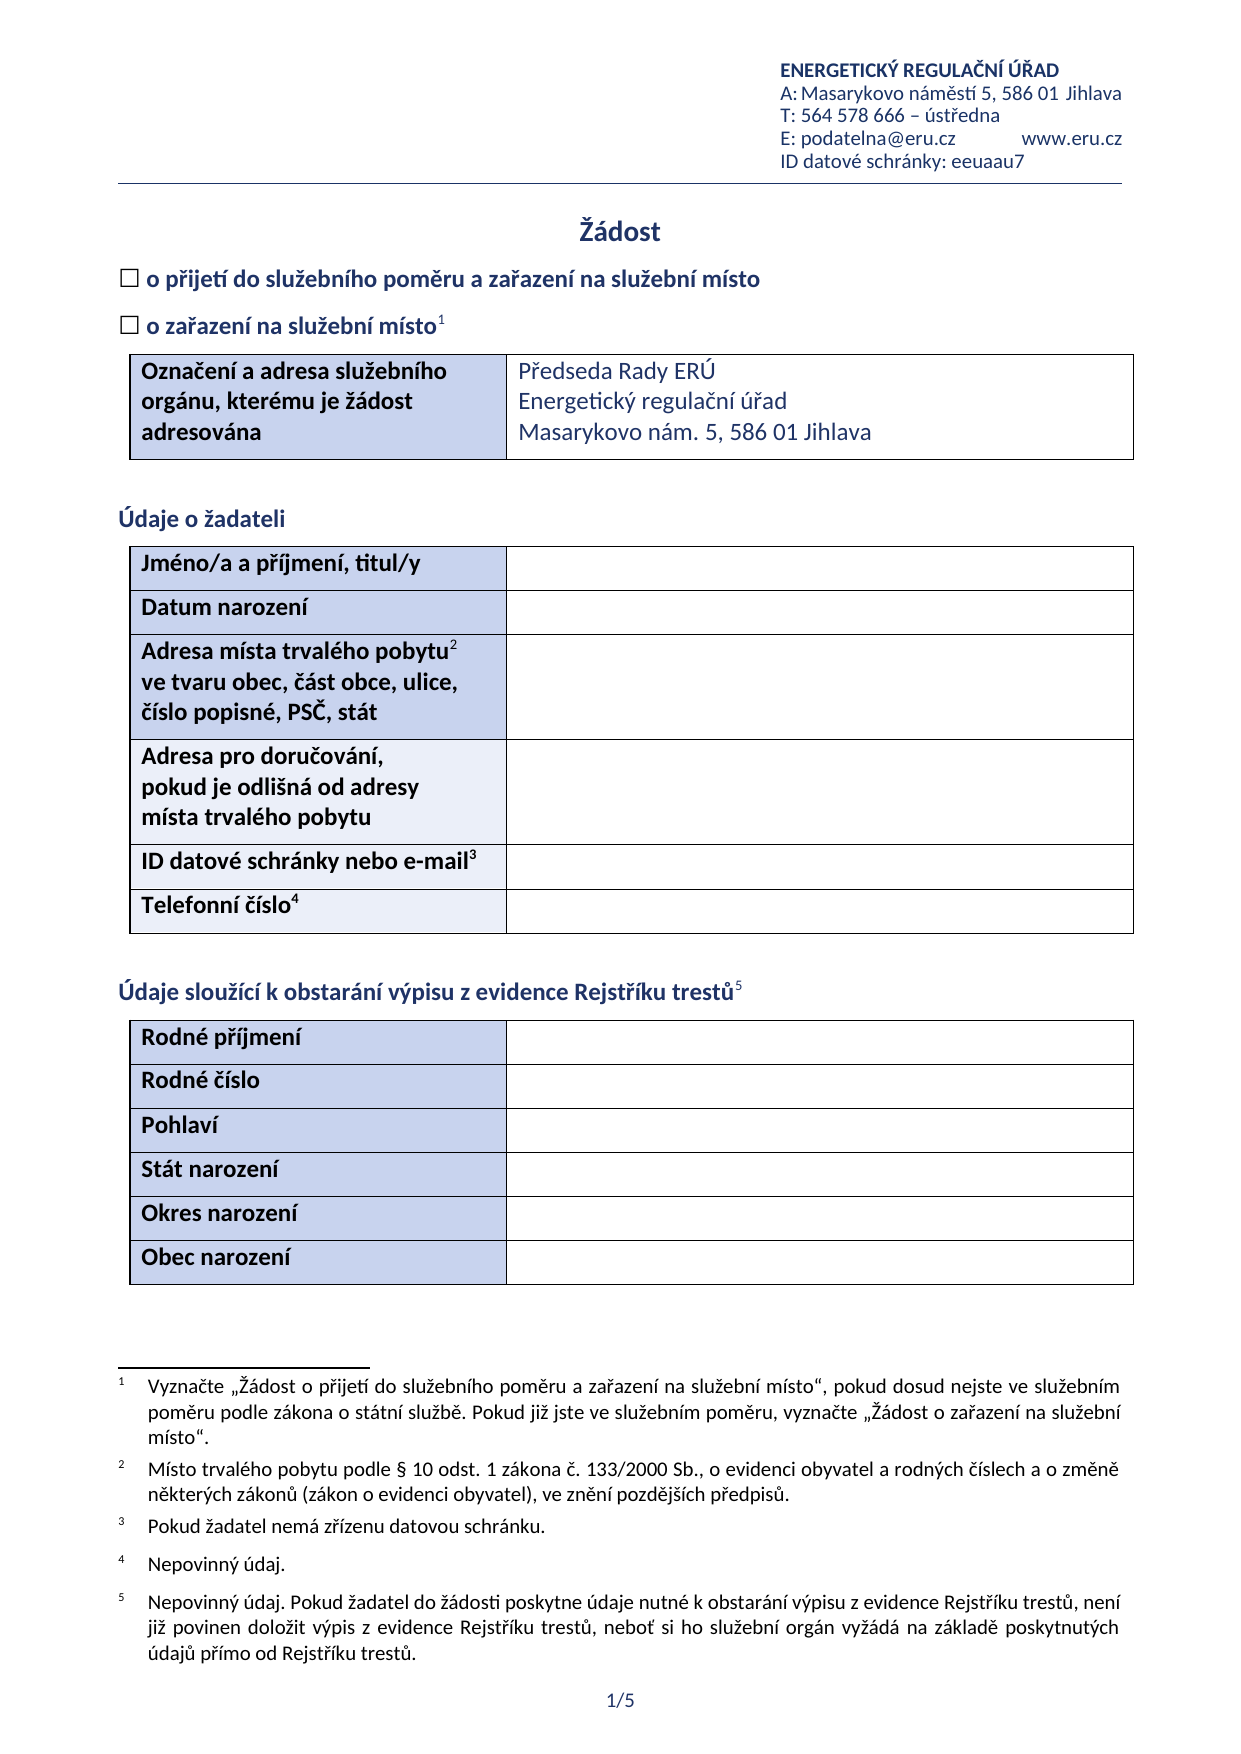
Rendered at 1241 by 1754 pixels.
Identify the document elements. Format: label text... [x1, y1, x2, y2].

table_cell [507, 591, 1133, 634]
table_cell Rodné číslo [131, 1065, 506, 1108]
table_cell Telefonní číslo [131, 890, 506, 932]
table_cell [507, 845, 1133, 888]
table_header [507, 547, 1133, 590]
table_cell [507, 635, 1133, 739]
table_cell Obec narození [131, 1241, 506, 1284]
table_cell Adresa místa trvalého pobytu ve tvaru obec, část obce, ulice, číslo popisné, PSČ, stát [131, 635, 506, 739]
table_cell Stát narození [131, 1153, 506, 1196]
table_cell [507, 1065, 1133, 1108]
text Údaje sloužící k obstarání výpisu z evidence Rejstříku trestů [118, 977, 1122, 1007]
table_header Předseda Rady ERÚ Energetický regulační úřad Masarykovo nám. 5, 586 01 Jihlava [507, 355, 1133, 459]
table_cell Pohlaví [131, 1109, 506, 1152]
table_cell [507, 1241, 1133, 1284]
table_cell [507, 1109, 1133, 1152]
table_cell [507, 1197, 1133, 1240]
text o zařazení na služební místo [118, 307, 1122, 341]
table_cell [507, 890, 1133, 932]
table_cell Datum narození [131, 591, 506, 634]
table_cell ID datové schránky nebo e-mail [131, 845, 506, 888]
table_cell [507, 740, 1133, 844]
table_header Označení a adresa služebního orgánu, kterému je žádost adresována [131, 355, 506, 459]
table_header Jméno/a a příjmení, titul/y [131, 547, 506, 590]
table_header Rodné příjmení [131, 1021, 506, 1064]
table_cell [507, 1153, 1133, 1196]
text o přijetí do služebního poměru a zařazení na služební místo [118, 261, 1122, 295]
text Údaje o žadateli [118, 503, 1122, 533]
table_cell Okres narození [131, 1197, 506, 1240]
table_header [507, 1021, 1133, 1064]
text Žádost [118, 213, 1122, 248]
table_cell Adresa pro doručování, pokud je odlišná od adresy místa trvalého pobytu [131, 740, 506, 844]
